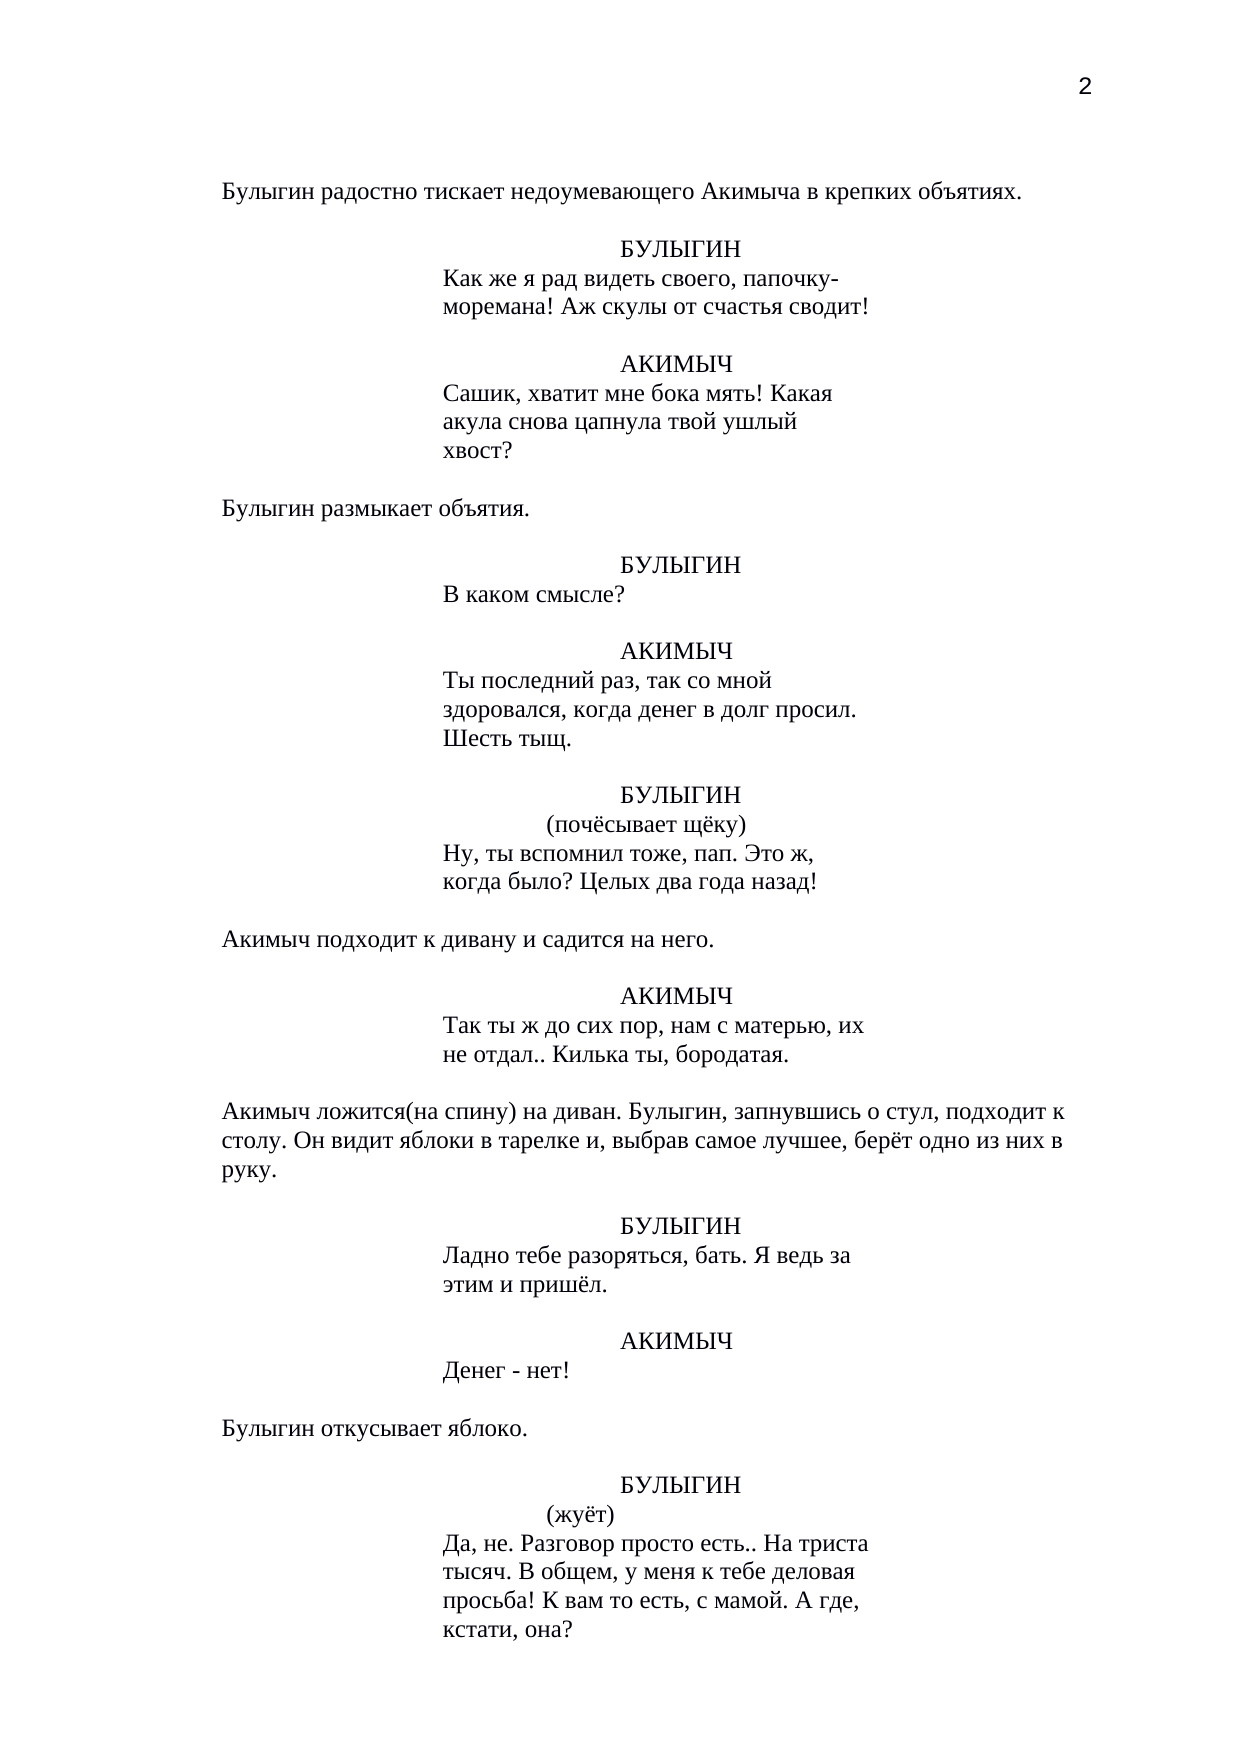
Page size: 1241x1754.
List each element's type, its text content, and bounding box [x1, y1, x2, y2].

text Булыгин откусывает яблоко. [221, 1413, 1093, 1441]
text АКИМЫЧ [620, 981, 1093, 1010]
text АКИМЫЧ [620, 349, 1093, 378]
text Ну, ты вспомнил тоже, пап. Это ж, когда было? Целых два года назад! [443, 838, 871, 895]
text Как же я рад видеть своего, папочку-моремана! Аж скулы от счастья сводит! [443, 263, 871, 320]
text АКИМЫЧ [620, 636, 1093, 665]
text БУЛЫГИН [620, 780, 1093, 809]
text Да, не. Разговор просто есть.. На триста тысяч. В общем, у меня к тебе деловая просьба! К вам то есть, с мамой. А где, кстати, она? [443, 1528, 871, 1643]
text АКИМЫЧ [620, 1326, 1093, 1355]
text В каком смысле? [443, 579, 871, 608]
text БУЛЫГИН [620, 1470, 1093, 1499]
text БУЛЫГИН [620, 234, 1093, 263]
text Ты последний раз, так со мной здоровался, когда денег в долг просил. Шесть тыщ. [443, 665, 871, 751]
text Акимыч ложится(на спину) на диван. Булыгин, запнувшись о стул, подходит к столу. Он видит яблоки в тарелке и, выбрав самое лучшее, берёт одно из них в руку. [221, 1096, 1093, 1183]
text БУЛЫГИН [620, 550, 1093, 579]
text (почёсывает щёку) [546, 809, 827, 838]
text Сашик, хватит мне бока мять! Какая акула снова цапнула твой ушлый хвост? [443, 378, 871, 464]
text (жуёт) [546, 1499, 827, 1528]
text Денег - нет! [443, 1355, 871, 1384]
text Так ты ж до сих пор, нам с матерью, их не отдал.. Килька ты, бородатая. [443, 1010, 871, 1068]
text Булыгин размыкает объятия. [221, 493, 1093, 521]
text Ладно тебе разоряться, бать. Я ведь за этим и пришёл. [443, 1240, 871, 1298]
text Булыгин радостно тискает недоумевающего Акимыча в крепких объятиях. [221, 176, 1093, 205]
text Акимыч подходит к дивану и садится на него. [221, 924, 1093, 953]
text БУЛЫГИН [620, 1211, 1093, 1240]
